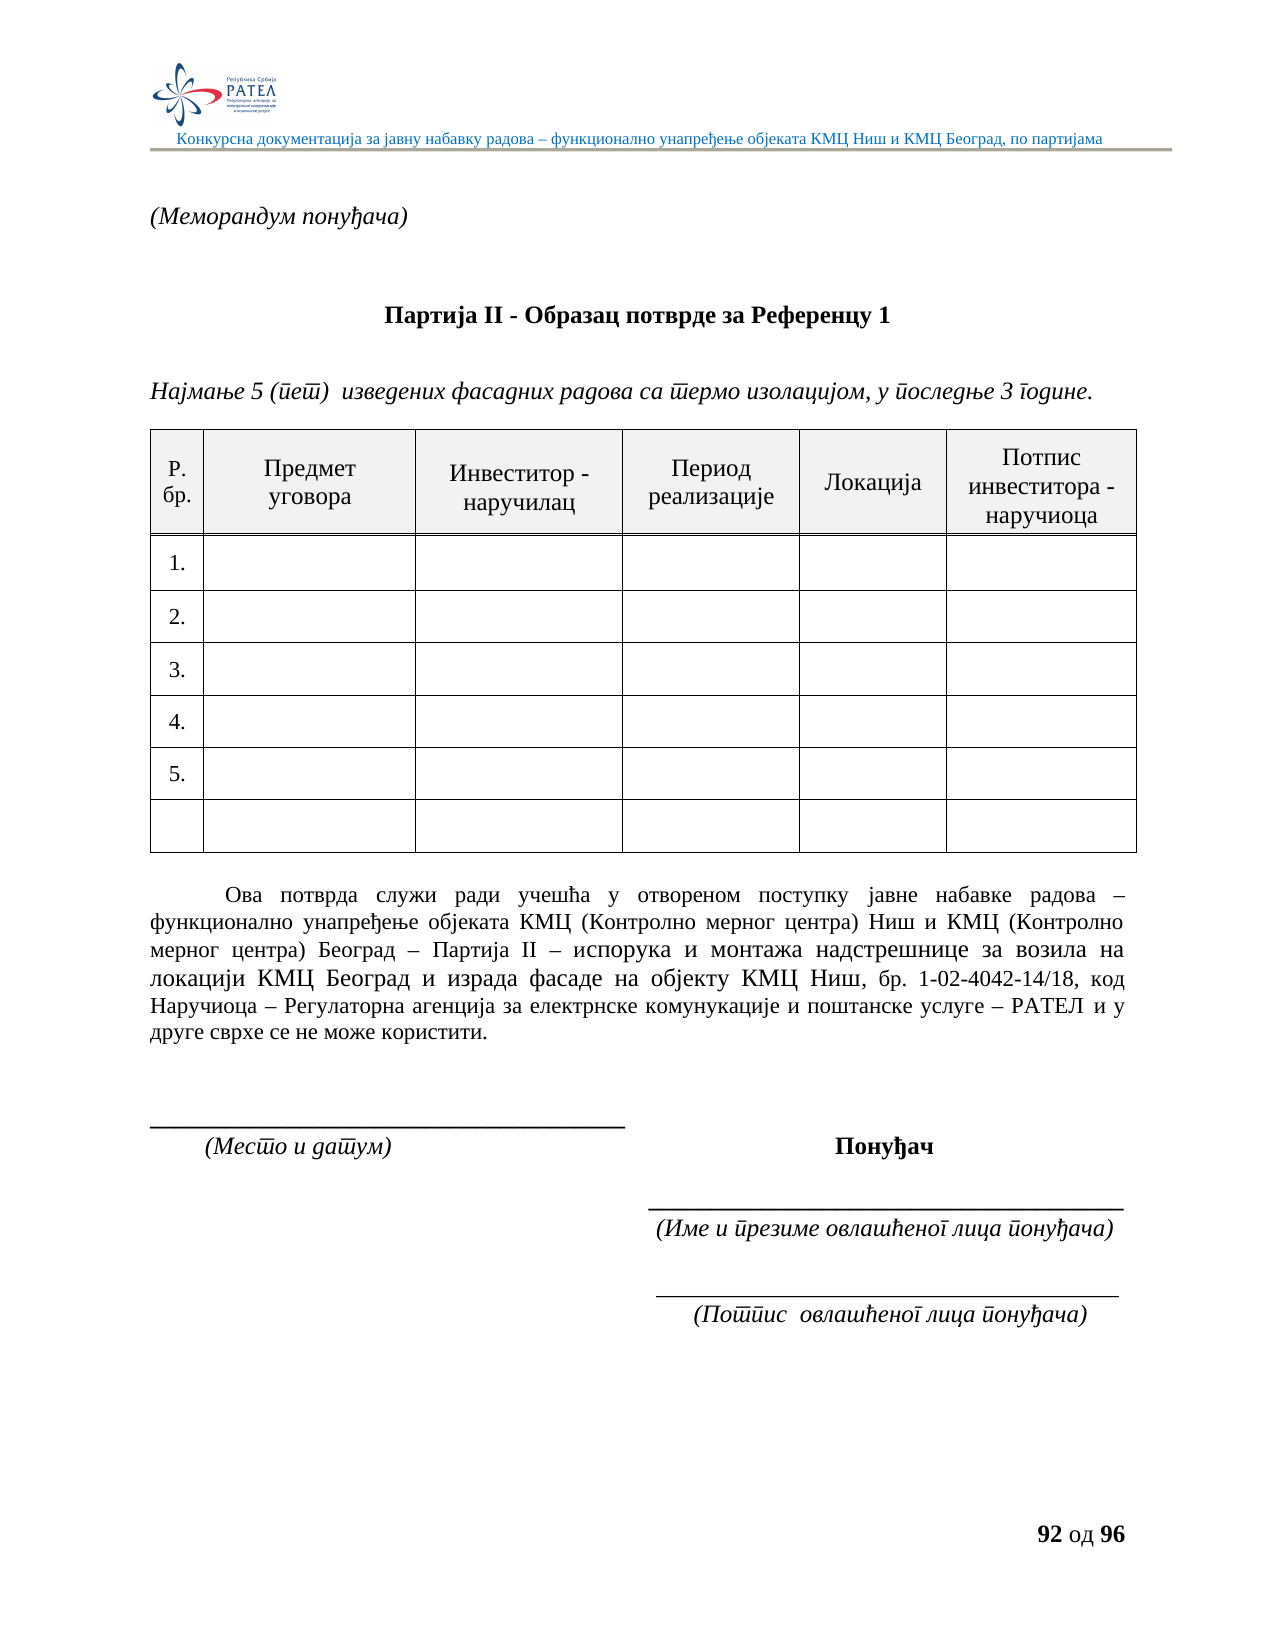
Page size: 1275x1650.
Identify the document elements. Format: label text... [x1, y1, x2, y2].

picture [150, 60, 279, 129]
table_cell [947, 591, 1136, 642]
table_cell [800, 643, 946, 694]
table_cell [204, 536, 415, 590]
table_header Инвеститор -наручилац [416, 430, 622, 533]
text (Име и презиме овлашћеног лица понуђача) [150, 1213, 1125, 1242]
table_cell [623, 591, 799, 642]
table_header Потпис инвеститора -наручиоца [947, 430, 1136, 533]
table_cell [416, 748, 622, 799]
table_cell [800, 800, 946, 852]
table_cell [416, 696, 622, 747]
table_cell 4. [151, 696, 203, 747]
table_cell [947, 643, 1136, 694]
table_cell [204, 591, 415, 642]
table_cell 5. [151, 748, 203, 799]
table_cell [800, 748, 946, 799]
table_cell [416, 643, 622, 694]
text ______________________________________ [623, 1184, 1125, 1213]
table_cell [947, 696, 1136, 747]
text Ова потврда служи ради учешћа у отвореном поступку јавне набавке радова – функционално унапређење објеката КМЦ (Контролно мерног центра) Ниш и КМЦ (Контролно мерног центра) Београд – Партија II – испорука и монтажа надстрешнице за возила на локацији КМЦ Београд и израда фасаде на објекту КМЦ Ниш, бр. 1-02-4042-14/18, код Наручиоца – Регулаторна агенција за електрнске комунукације и поштанске услуге – РАТЕЛ и у друге сврхе се не може користити. [150, 882, 1125, 1044]
table_cell [204, 800, 415, 852]
text Најмање 5 (пет) изведених фасадних радова са термо изолацијом, у последње 3 године. [150, 376, 1125, 405]
table_cell [800, 591, 946, 642]
text (Потпис овлашћеног лица понуђача) [150, 1299, 1125, 1328]
table_cell [623, 643, 799, 694]
table_cell [947, 748, 1136, 799]
table_cell [416, 536, 622, 590]
table_cell [947, 800, 1136, 852]
table_cell 2. [151, 591, 203, 642]
table_cell 3. [151, 643, 203, 694]
text (Место и датум) Понуђач [150, 1131, 1125, 1159]
text ______________________________________ [150, 1102, 1125, 1131]
table_cell 1. [151, 536, 203, 590]
table_cell [416, 800, 622, 852]
table_cell [800, 536, 946, 590]
table_cell [623, 800, 799, 852]
table_cell [623, 748, 799, 799]
table_cell [416, 591, 622, 642]
text _____________________________________ [150, 1271, 1125, 1299]
table_cell [800, 696, 946, 747]
table_cell [947, 536, 1136, 590]
table_header Р. бр. [151, 430, 203, 533]
table_cell [204, 643, 415, 694]
table_header Период реализације [623, 430, 799, 533]
table_cell [204, 696, 415, 747]
text (Меморандум понуђача) [150, 201, 1125, 230]
table_header Предмет уговора [204, 430, 415, 533]
text Партија II - Образац потврде за Референцу 1 [150, 300, 1125, 328]
table_cell [623, 536, 799, 590]
table_cell [151, 800, 203, 852]
table_header Локација [800, 430, 946, 533]
table_cell [623, 696, 799, 747]
table_cell [204, 748, 415, 799]
